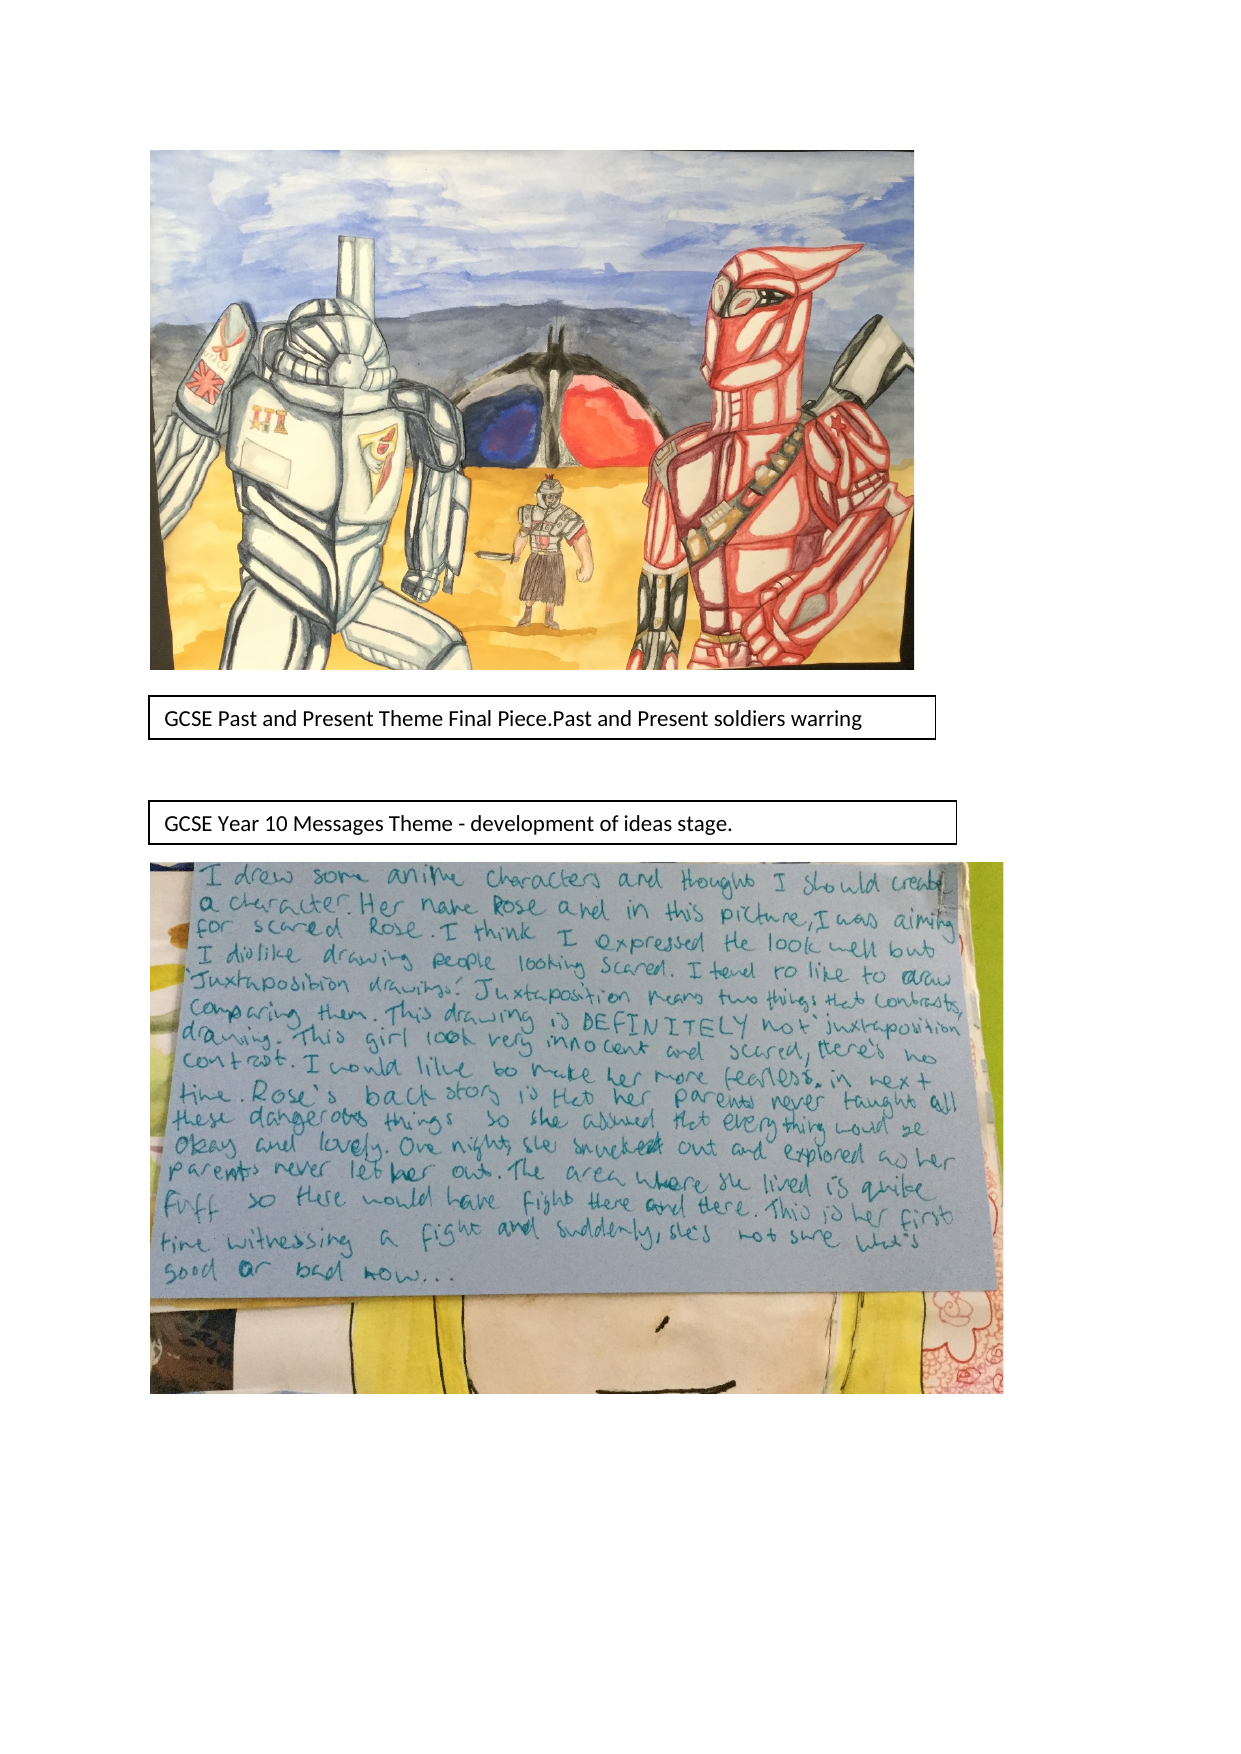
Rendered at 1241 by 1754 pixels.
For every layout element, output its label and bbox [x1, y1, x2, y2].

picture [150, 150, 915, 670]
picture [150, 862, 1004, 1394]
